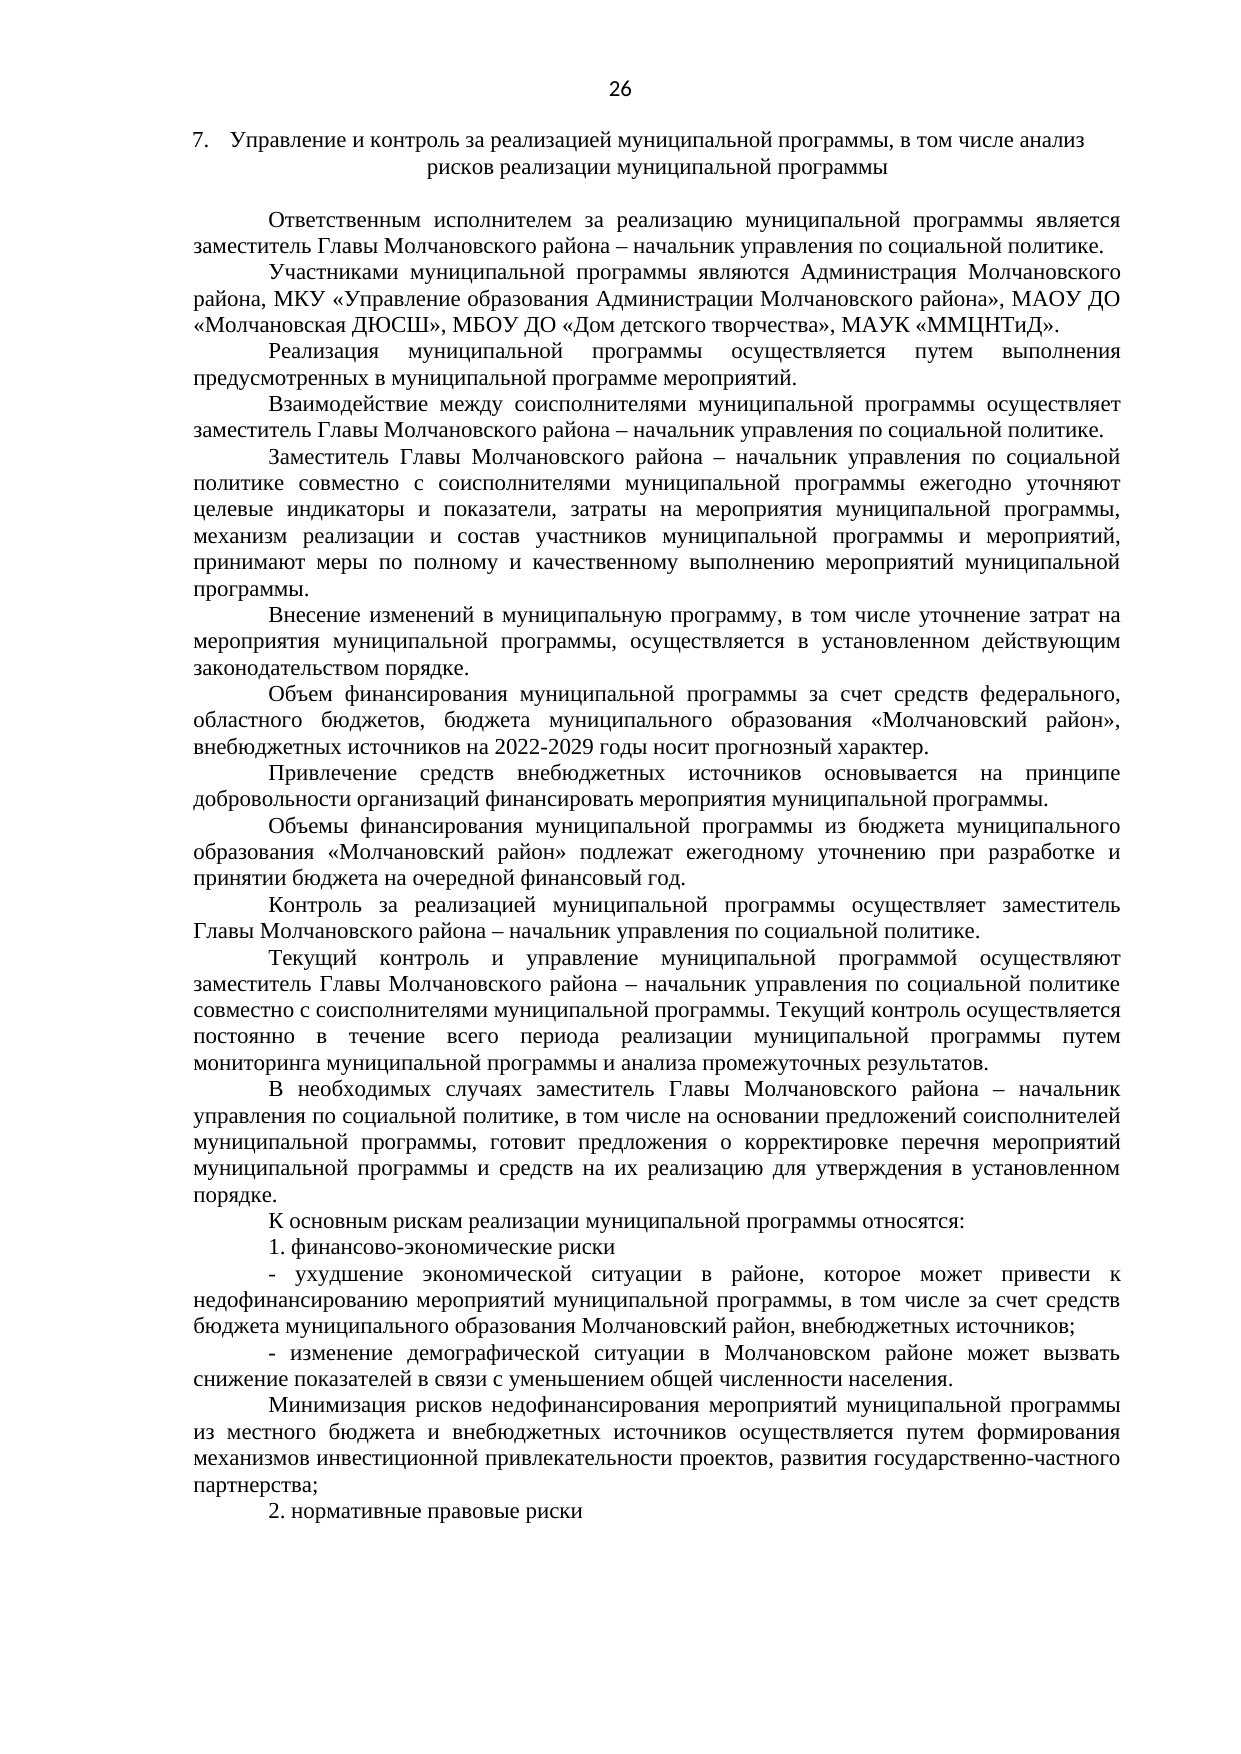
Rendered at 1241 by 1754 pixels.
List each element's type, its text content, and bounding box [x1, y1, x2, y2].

list Ответственным исполнителем за реализацию муниципальной программы является заместитель Главы Молчановского района – начальник управления по социальной политике. [193, 206, 1122, 258]
list Реализация муниципальной программы осуществляется путем выполнения предусмотренных в муниципальной программе мероприятий. [193, 337, 1122, 390]
list 2. нормативные правовые риски [193, 1497, 1122, 1523]
list Контроль за реализацией муниципальной программы осуществляет заместитель Главы Молчановского района – начальник управления по социальной политике. [193, 891, 1122, 943]
list Объем финансирования муниципальной программы за счет средств федерального, областного бюджетов, бюджета муниципального образования «Молчановский район», внебюджетных источников на 2022-2029 годы носит прогнозный характер. [193, 680, 1122, 759]
list Внесение изменений в муниципальную программу, в том числе уточнение затрат на мероприятия муниципальной программы, осуществляется в установленном действующим законодательством порядке. [193, 601, 1122, 680]
list Управление и контроль за реализацией муниципальной программы, в том числе анализ рисков реализации муниципальной программы [156, 127, 1122, 179]
list - ухудшение экономической ситуации в районе, которое может привести к недофинансированию мероприятий муниципальной программы, в том числе за счет средств бюджета муниципального образования Молчановский район, внебюджетных источников; [193, 1260, 1122, 1339]
list Текущий контроль и управление муниципальной программой осуществляют заместитель Главы Молчановского района – начальник управления по социальной политике совместно с соисполнителями муниципальной программы. Текущий контроль осуществляется постоянно в течение всего периода реализации муниципальной программы путем мониторинга муниципальной программы и анализа промежуточных результатов. [193, 943, 1122, 1075]
list 1. финансово-экономические риски [193, 1233, 1122, 1260]
list Объемы финансирования муниципальной программы из бюджета муниципального образования «Молчановский район» подлежат ежегодному уточнению при разработке и принятии бюджета на очередной финансовый год. [193, 812, 1122, 891]
list Участниками муниципальной программы являются Администрация Молчановского района, МКУ «Управление образования Администрации Молчановского района», МАОУ ДО «Молчановская ДЮСШ», МБОУ ДО «Дом детского творчества», МАУК «ММЦНТиД». [193, 258, 1122, 337]
list Заместитель Главы Молчановского района – начальник управления по социальной политике совместно с соисполнителями муниципальной программы ежегодно уточняют целевые индикаторы и показатели, затраты на мероприятия муниципальной программы, механизм реализации и состав участников муниципальной программы и мероприятий, принимают меры по полному и качественному выполнению мероприятий муниципальной программы. [193, 443, 1122, 601]
list - изменение демографической ситуации в Молчановском районе может вызвать снижение показателей в связи с уменьшением общей численности населения. [193, 1339, 1122, 1392]
list Взаимодействие между соисполнителями муниципальной программы осуществляет заместитель Главы Молчановского района – начальник управления по социальной политике. [193, 390, 1122, 443]
list В необходимых случаях заместитель Главы Молчановского района – начальник управления по социальной политике, в том числе на основании предложений соисполнителей муниципальной программы, готовит предложения о корректировке перечня мероприятий муниципальной программы и средств на их реализацию для утверждения в установленном порядке. [193, 1075, 1122, 1207]
list К основным рискам реализации муниципальной программы относятся: [193, 1207, 1122, 1233]
list Минимизация рисков недофинансирования мероприятий муниципальной программы из местного бюджета и внебюджетных источников осуществляется путем формирования механизмов инвестиционной привлекательности проектов, развития государственно-частного партнерства; [193, 1392, 1122, 1497]
list Привлечение средств внебюджетных источников основывается на принципе добровольности организаций финансировать мероприятия муниципальной программы. [193, 759, 1122, 812]
